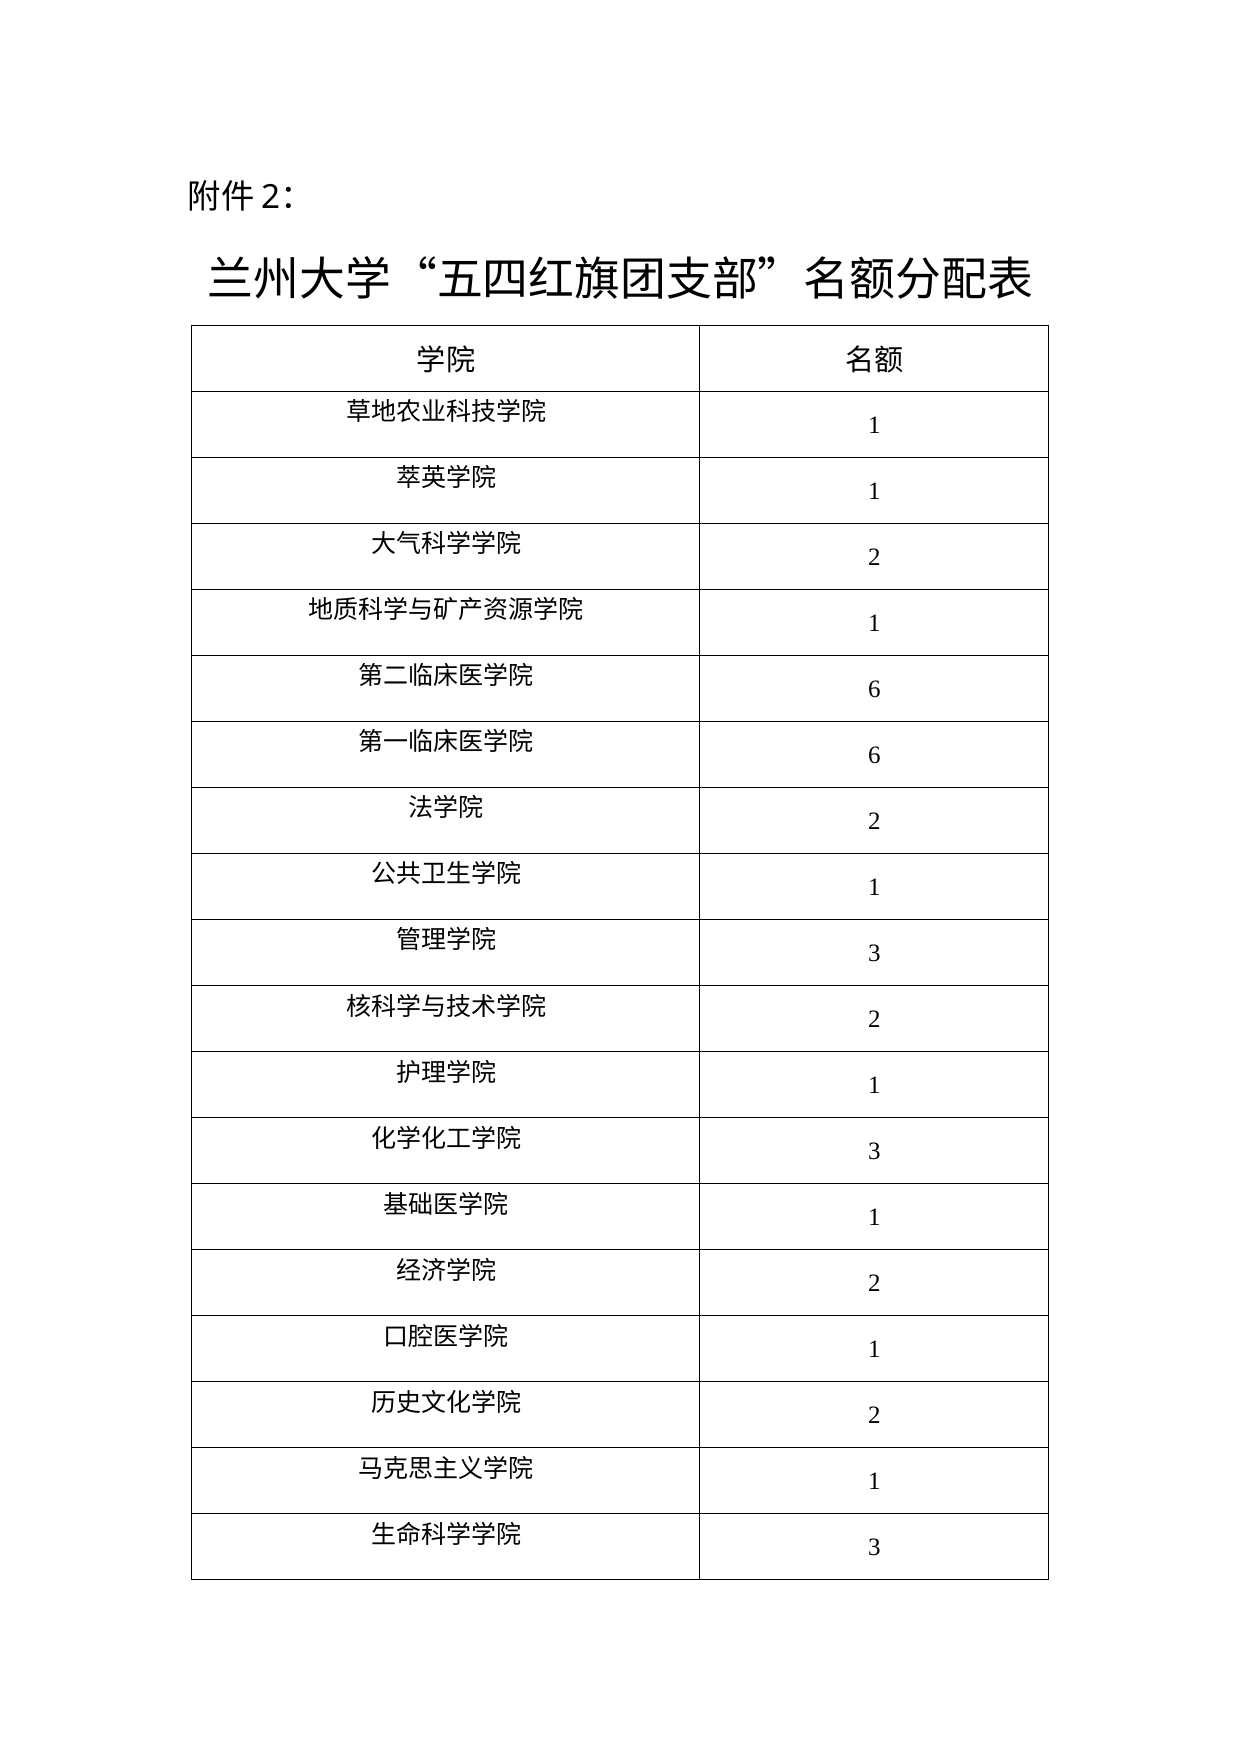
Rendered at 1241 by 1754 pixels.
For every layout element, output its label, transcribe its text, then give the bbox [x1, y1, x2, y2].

table_cell 第二临床医学院 [192, 656, 699, 721]
table_cell 6 [700, 722, 1048, 787]
table_cell 基础医学院 [192, 1184, 699, 1249]
text 兰州大学“五四红旗团支部”名额分配表 [187, 227, 1053, 324]
table_cell 2 [700, 788, 1048, 853]
table_cell 1 [700, 1052, 1048, 1117]
table_cell 公共卫生学院 [192, 854, 699, 919]
table_cell 地质科学与矿产资源学院 [192, 590, 699, 655]
table_cell 2 [700, 986, 1048, 1051]
table_cell 1 [700, 1448, 1048, 1513]
table_cell 1 [700, 590, 1048, 655]
table_cell 历史文化学院 [192, 1382, 699, 1447]
table_cell 1 [700, 1316, 1048, 1381]
table_cell 1 [700, 1184, 1048, 1249]
table_cell 护理学院 [192, 1052, 699, 1117]
table_cell 2 [700, 1250, 1048, 1315]
table_cell 核科学与技术学院 [192, 986, 699, 1051]
table_cell 草地农业科技学院 [192, 392, 699, 457]
table_cell 3 [700, 1514, 1048, 1579]
text 附件2： [187, 162, 1053, 227]
table_cell 口腔医学院 [192, 1316, 699, 1381]
table_cell 第一临床医学院 [192, 722, 699, 787]
table_cell 6 [700, 656, 1048, 721]
table_cell 大气科学学院 [192, 524, 699, 589]
table_cell 萃英学院 [192, 458, 699, 523]
table_cell 3 [700, 1118, 1048, 1183]
table_cell 化学化工学院 [192, 1118, 699, 1183]
table_cell 经济学院 [192, 1250, 699, 1315]
table_cell 3 [700, 920, 1048, 985]
table_cell 1 [700, 458, 1048, 523]
table_header 名额 [700, 326, 1048, 391]
table_cell 管理学院 [192, 920, 699, 985]
table_header 学院 [192, 326, 699, 391]
table_cell 法学院 [192, 788, 699, 853]
table_cell 1 [700, 392, 1048, 457]
table_cell 2 [700, 1382, 1048, 1447]
table_cell 1 [700, 854, 1048, 919]
table_cell 2 [700, 524, 1048, 589]
table_cell 生命科学学院 [192, 1514, 699, 1579]
table_cell 马克思主义学院 [192, 1448, 699, 1513]
